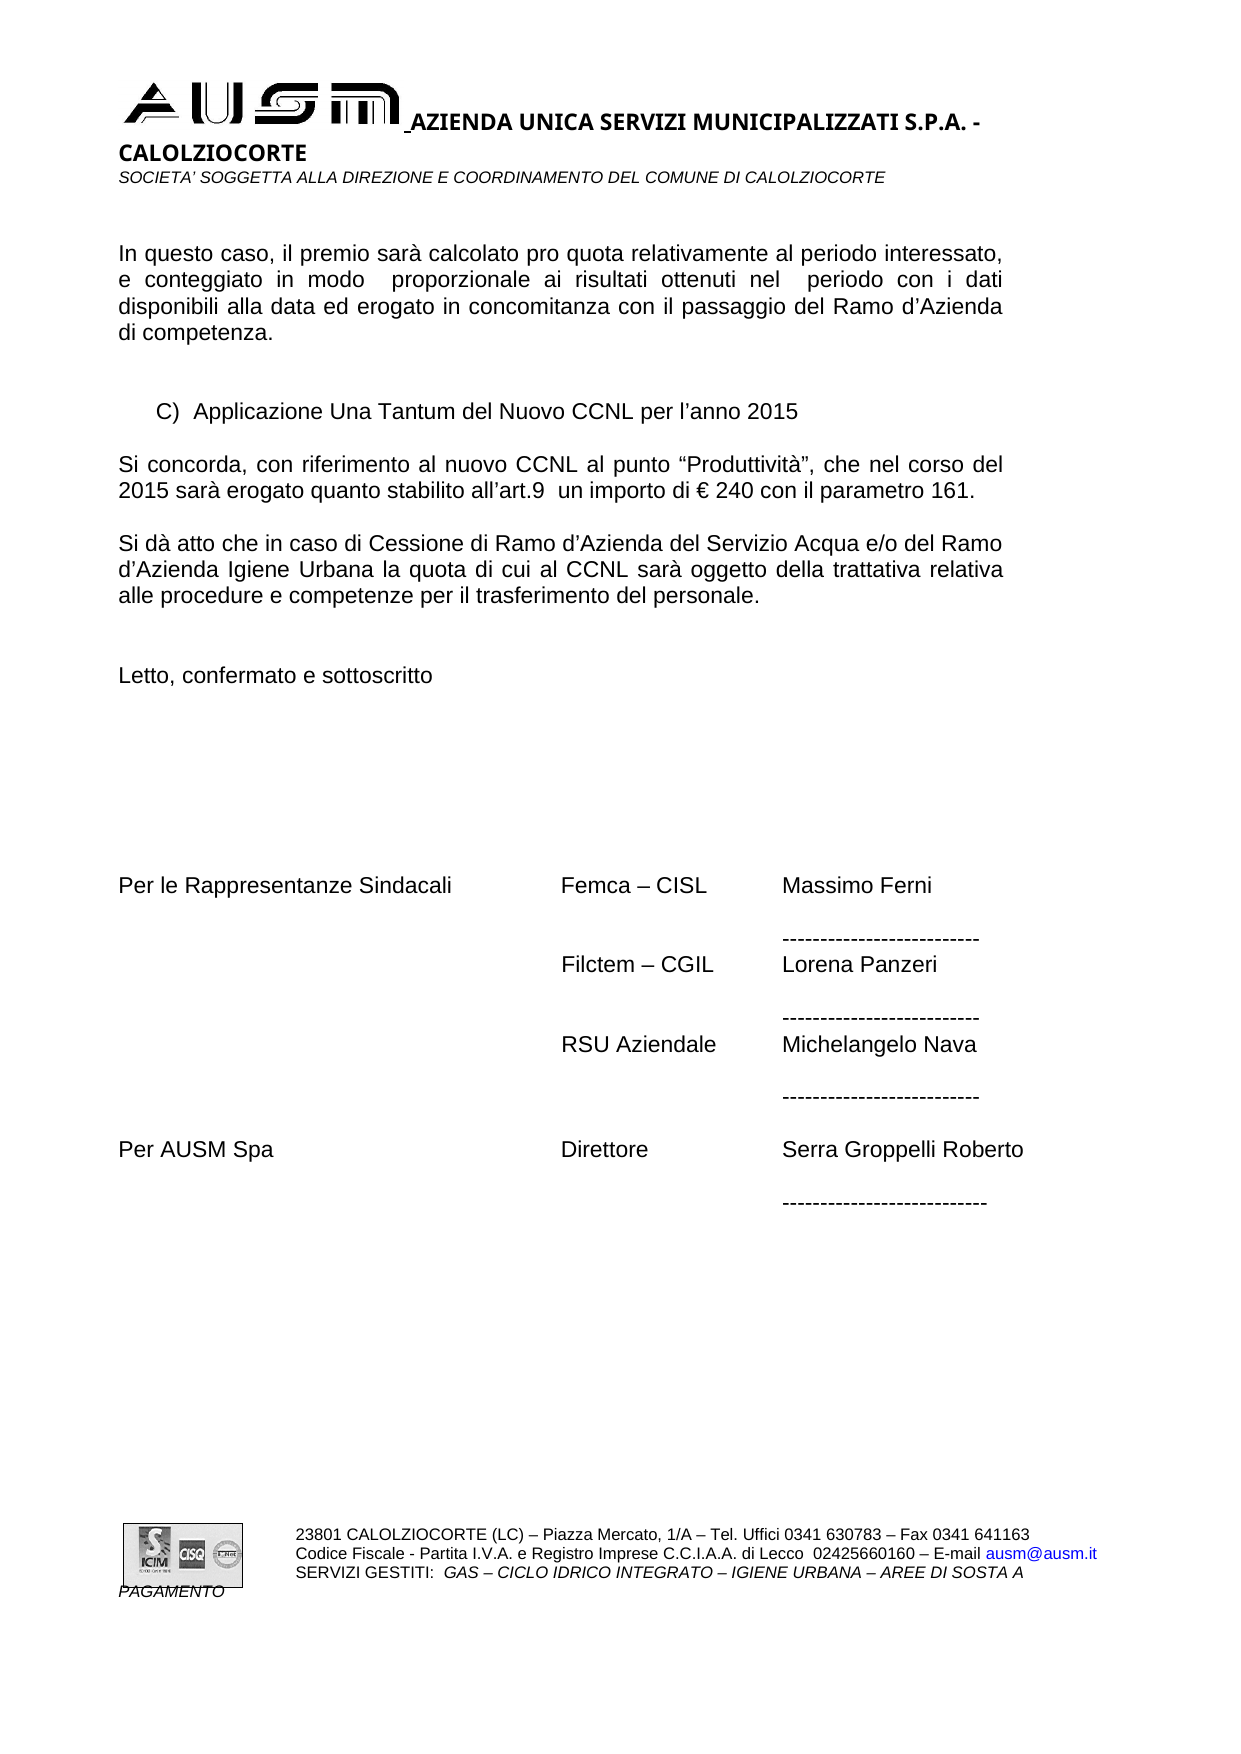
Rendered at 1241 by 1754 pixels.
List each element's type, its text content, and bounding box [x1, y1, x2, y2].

text Per AUSM Spa Direttore Serra Groppelli Roberto [118, 1136, 1122, 1162]
text Letto, confermato e sottoscritto [118, 662, 1122, 688]
text In questo caso, il premio sarà calcolato pro quota relativamente al periodo interessato, e conteggiato in modo proporzionale ai risultati ottenuti nel periodo con i dati disponibili alla data ed erogato in concomitanza con il passaggio del Ramo d’Azienda di competenza. [118, 240, 1004, 345]
text Si concorda, con riferimento al nuovo CCNL al punto “Produttività”, che nel corso del 2015 sarà erogato quanto stabilito all’art.9 un importo di € 240 con il parametro 161. [118, 451, 1004, 503]
text Per le Rappresentanze Sindacali Femca – CISL Massimo Ferni [118, 872, 1122, 899]
text -------------------------- [118, 1083, 1122, 1109]
list Applicazione Una Tantum del Nuovo CCNL per l’anno 2015 [156, 398, 1004, 424]
text -------------------------- [118, 925, 1122, 951]
text RSU Aziendale Michelangelo Nava [487, 1031, 1122, 1057]
text --------------------------- [118, 1189, 1122, 1215]
text Si dà atto che in caso di Cessione di Ramo d’Azienda del Servizio Acqua e/o del Ramo d’Azienda Igiene Urbana la quota di cui al CCNL sarà oggetto della trattativa relativa alle procedure e competenze per il trasferimento del personale. [118, 530, 1004, 609]
text Filctem – CGIL Lorena Panzeri [487, 951, 1122, 978]
text -------------------------- [118, 1004, 1122, 1031]
picture [118, 73, 404, 130]
